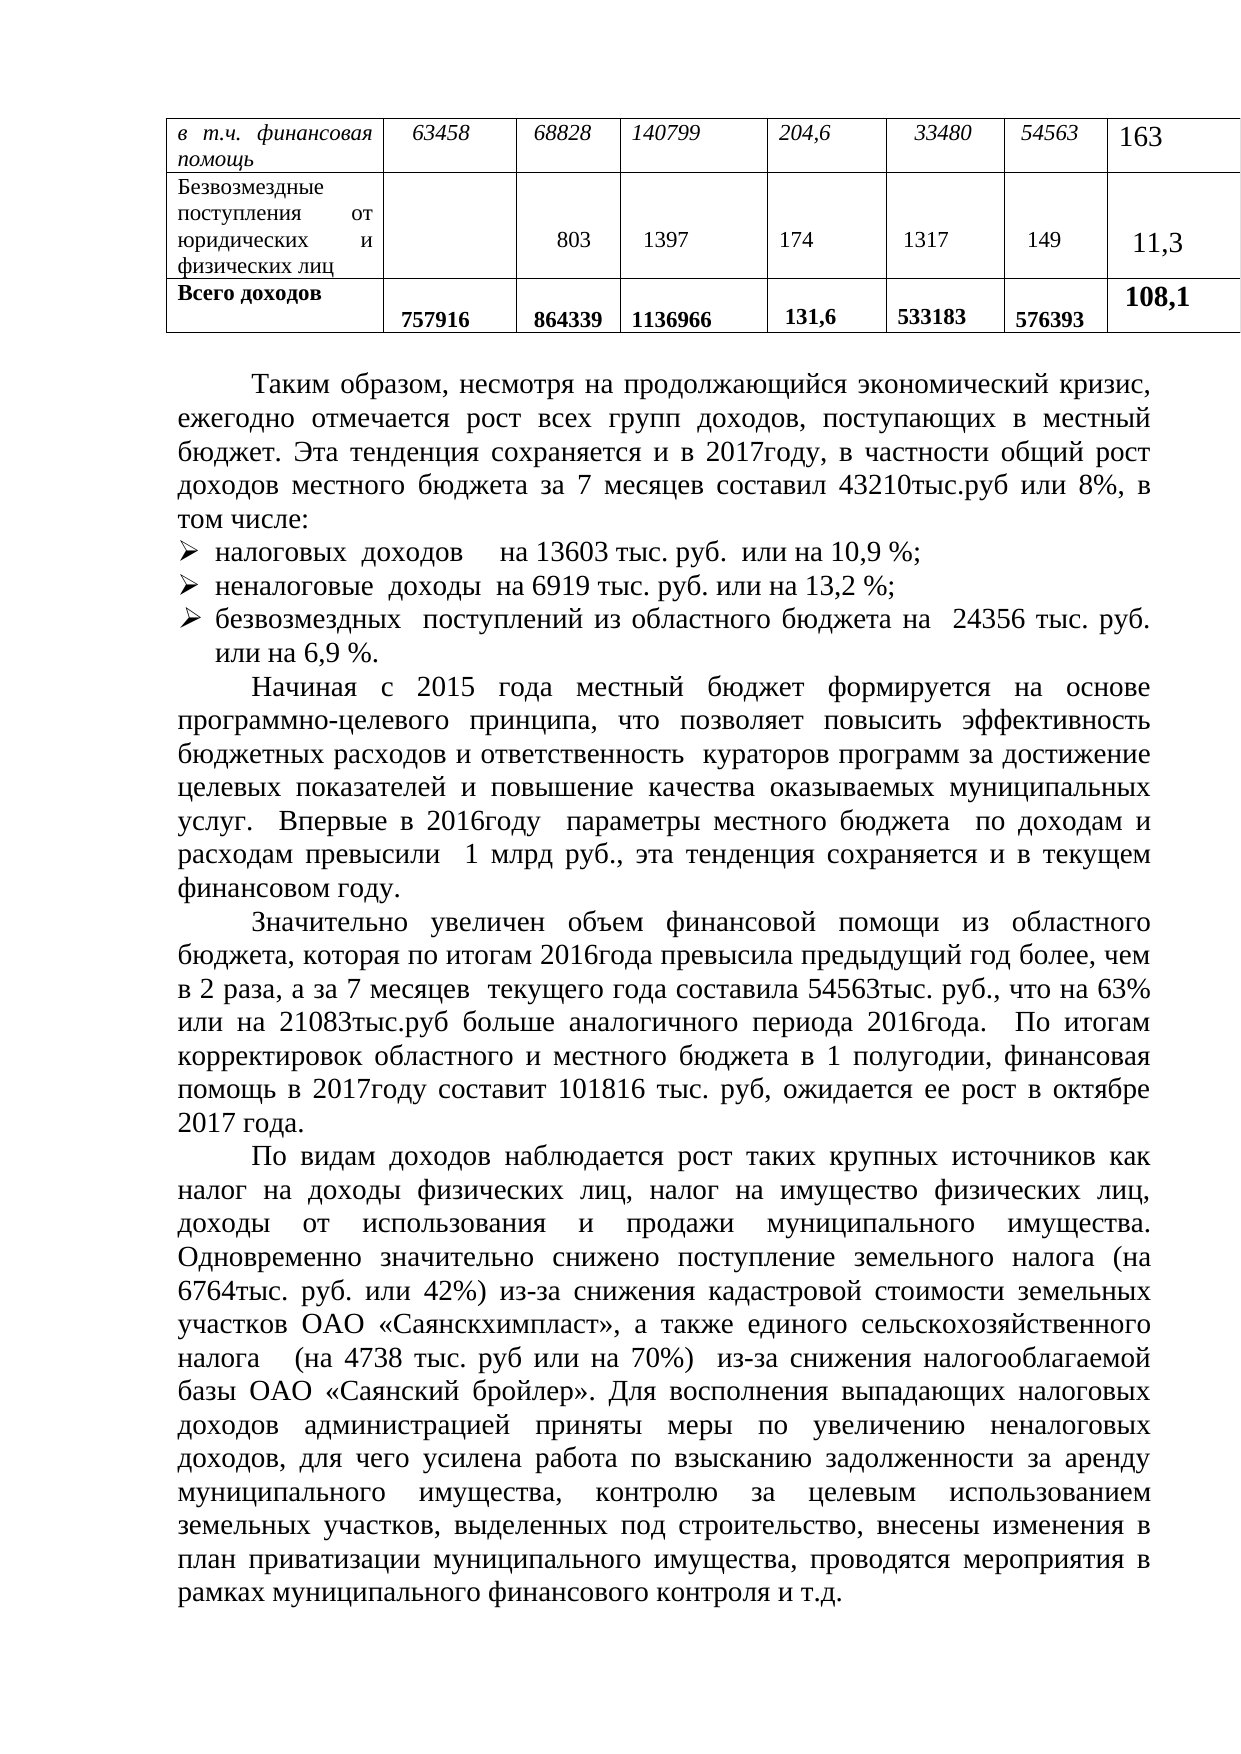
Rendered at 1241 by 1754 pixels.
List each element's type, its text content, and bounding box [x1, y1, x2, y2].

table_cell 54563 [1005, 119, 1107, 172]
text Таким образом, несмотря на продолжающийся экономический кризис, ежегодно отмечается рост всех групп доходов, поступающих в местный бюджет. Эта тенденция сохраняется и в 2017году, в частности общий рост доходов местного бюджета за 7 месяцев составил 43210тыс.руб или 8%, в том числе: [177, 367, 1152, 534]
table_cell в т.ч. финансовая помощь [167, 119, 383, 172]
table_cell 864339 [517, 279, 620, 332]
table_cell 140799 [621, 119, 767, 172]
list безвозмездных поступлений из областного бюджета на 24356 тыс. руб. или на 6,9 %. [177, 602, 1152, 669]
table_cell 11,3 [1108, 173, 1240, 278]
table_cell 174 [768, 173, 886, 278]
text Начиная с 2015 года местный бюджет формируется на основе программно-целевого принципа, что позволяет повысить эффективность бюджетных расходов и ответственность кураторов программ за достижение целевых показателей и повышение качества оказываемых муниципальных услуг. Впервые в 2016году параметры местного бюджета по доходам и расходам превысили 1 млрд руб., эта тенденция сохраняется и в текущем финансовом году. [177, 669, 1152, 904]
table_cell 204,6 [768, 119, 886, 172]
table_cell Безвозмездные поступления от юридических и физических лиц [167, 173, 383, 278]
table_cell 803 [517, 173, 620, 278]
table_cell 163 [1108, 119, 1240, 172]
table_cell 33480 [887, 119, 1004, 172]
table_cell 108,1 [1108, 279, 1240, 332]
table_cell 149 [1005, 173, 1107, 278]
table_cell 533183 [887, 279, 1004, 332]
table_cell 1317 [887, 173, 1004, 278]
table_cell 68828 [517, 119, 620, 172]
table_cell 131,6 [768, 279, 886, 332]
table_cell 757916 [384, 279, 516, 332]
list налоговых доходов на 13603 тыс. руб. или на 10,9 %; [177, 534, 1152, 568]
table_cell 576393 [1005, 279, 1107, 332]
list неналоговые доходы на 6919 тыс. руб. или на 13,2 %; [177, 568, 1152, 602]
table_cell 1397 [621, 173, 767, 278]
table_cell 63458 [384, 119, 516, 172]
text По видам доходов наблюдается рост таких крупных источников как налог на доходы физических лиц, налог на имущество физических лиц, доходы от использования и продажи муниципального имущества. Одновременно значительно снижено поступление земельного налога (на 6764тыс. руб. или 42%) из-за снижения кадастровой стоимости земельных участков ОАО «Саянскхимпласт», а также единого сельскохозяйственного налога (на 4738 тыс. руб или на 70%) из-за снижения налогооблагаемой базы ОАО «Саянский бройлер». Для восполнения выпадающих налоговых доходов администрацией приняты меры по увеличению неналоговых доходов, для чего усилена работа по взысканию задолженности за аренду муниципального имущества, контролю за целевым использованием земельных участков, выделенных под строительство, внесены изменения в план приватизации муниципального имущества, проводятся мероприятия в рамках муниципального финансового контроля и т.д. [177, 1138, 1152, 1608]
table_cell [384, 173, 516, 278]
text Значительно увеличен объем финансовой помощи из областного бюджета, которая по итогам 2016года превысила предыдущий год более, чем в 2 раза, а за 7 месяцев текущего года составила 54563тыс. руб., что на 63% или на 21083тыс.руб больше аналогичного периода 2016года. По итогам корректировок областного и местного бюджета в 1 полугодии, финансовая помощь в 2017году составит 101816 тыс. руб, ожидается ее рост в октябре 2017 года. [177, 904, 1152, 1138]
table_cell 1136966 [621, 279, 767, 332]
table_cell Всего доходов [167, 279, 383, 332]
